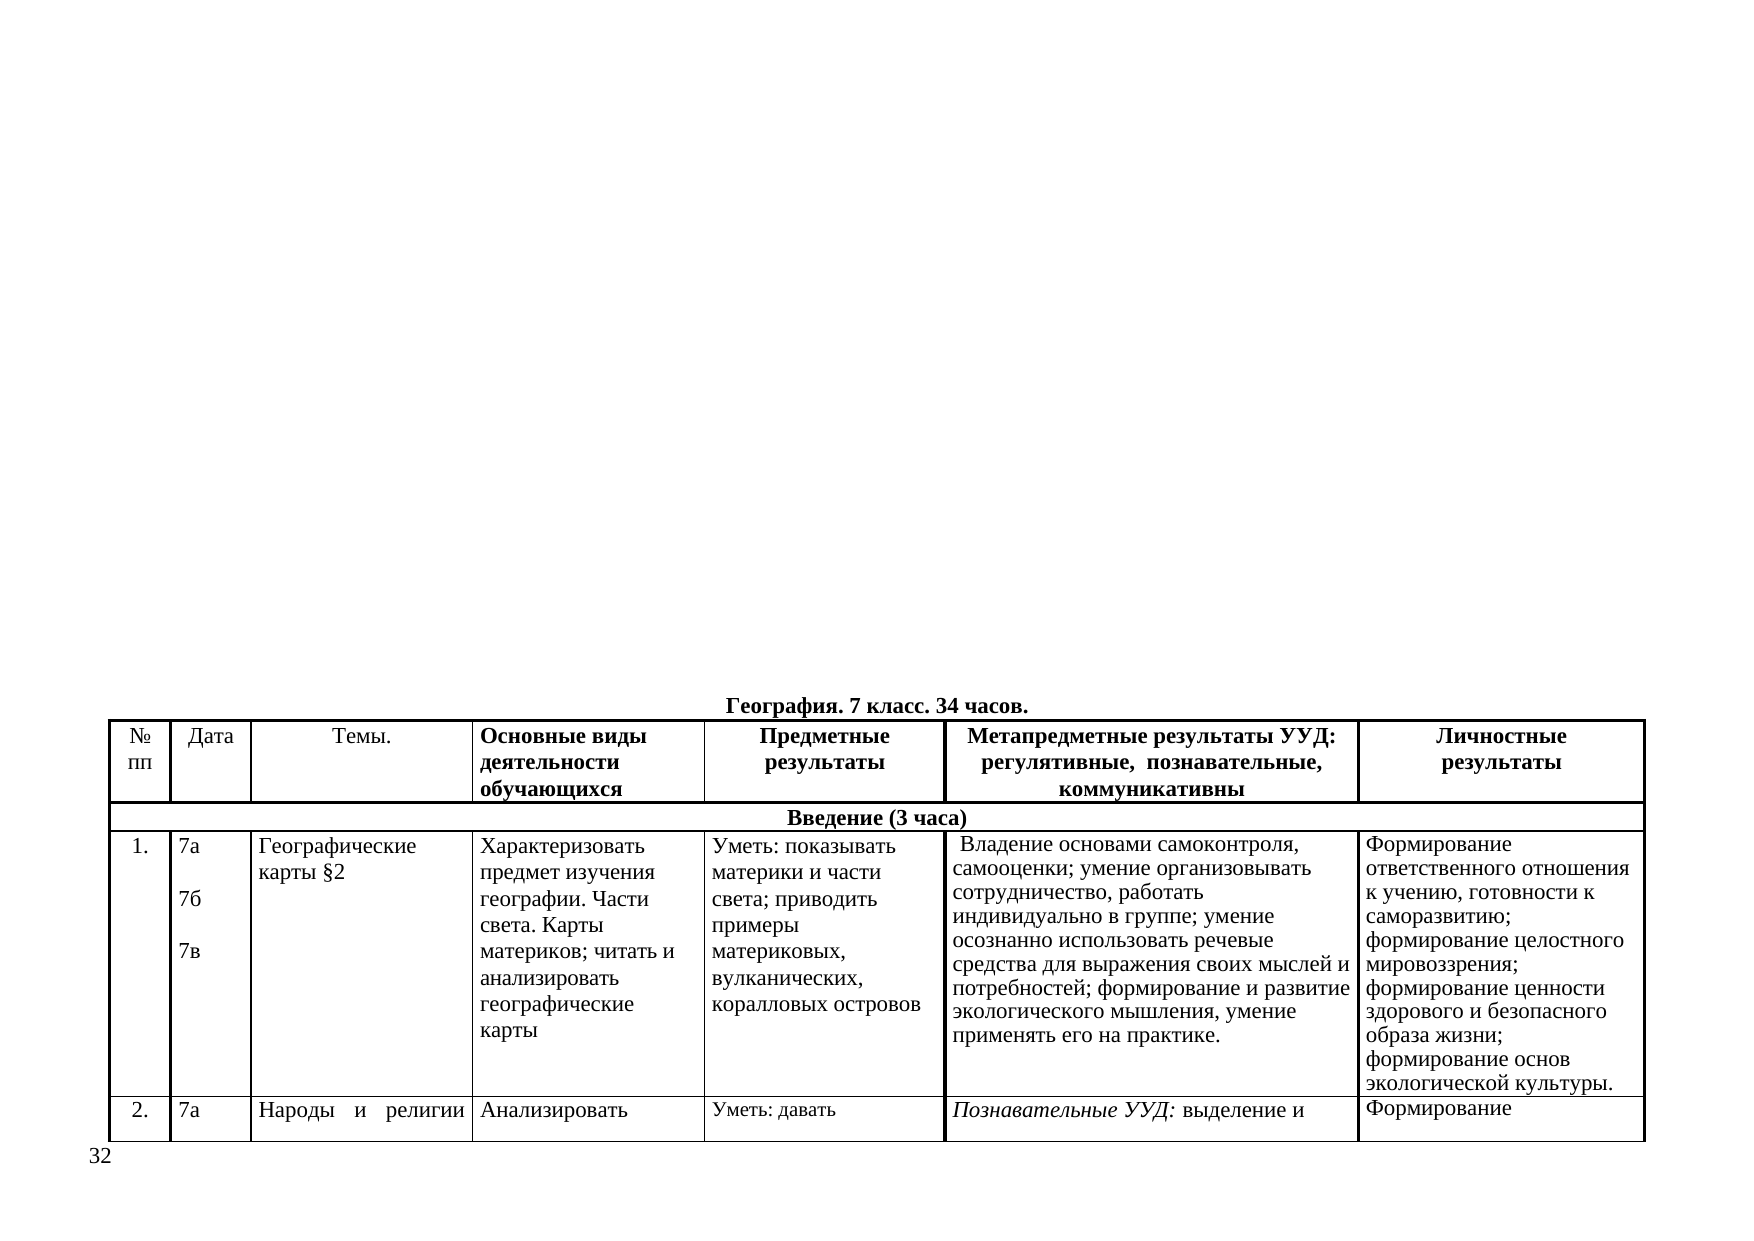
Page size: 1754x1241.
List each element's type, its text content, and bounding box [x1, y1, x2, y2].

table_header Личностные результаты [1360, 722, 1643, 801]
table_header Дата [172, 722, 250, 801]
table_cell Уметь: показывать материки и части света; приводить примеры материковых, вулканических, коралловых островов [705, 832, 943, 1096]
table_cell Географические карты §2 [252, 832, 472, 1096]
table_cell 7а 7б 7в [172, 1097, 250, 1141]
table_cell Характеризовать предмет изучения географии. Части света. Карты материков; читать и анализировать географические карты [473, 832, 704, 1096]
table_cell 7а 7б 7в [172, 832, 250, 1096]
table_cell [947, 1097, 1357, 1141]
table_cell Владение основами самоконтроля, самооценки; умение организовывать сотрудничество, работать индивидуально в группе; умение осознанно использовать речевые средства для выражения своих мыслей и потребностей; формирование и развитие экологического мышления, умение применять его на практике. [947, 832, 1357, 1096]
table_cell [1360, 1097, 1643, 1141]
table_cell Народы и религии §5 [252, 1097, 472, 1141]
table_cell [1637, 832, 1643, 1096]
table_header Метапредметные результаты УУД: регулятивные, познавательные, коммуникативны [947, 722, 1357, 801]
table_cell 2. [111, 1097, 169, 1141]
table_cell 1. [111, 832, 169, 1096]
table_header Темы. [252, 722, 472, 801]
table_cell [705, 1097, 943, 1141]
table_header № пп [111, 722, 169, 801]
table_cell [473, 1097, 704, 1141]
table_cell Введение (3 часа) [111, 804, 1643, 830]
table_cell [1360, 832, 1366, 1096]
text География. 7 класс. 34 часов. [89, 692, 1665, 719]
table_header Предметные результаты [705, 722, 943, 801]
table_header Основные виды деятельности обучающихся [473, 722, 704, 801]
